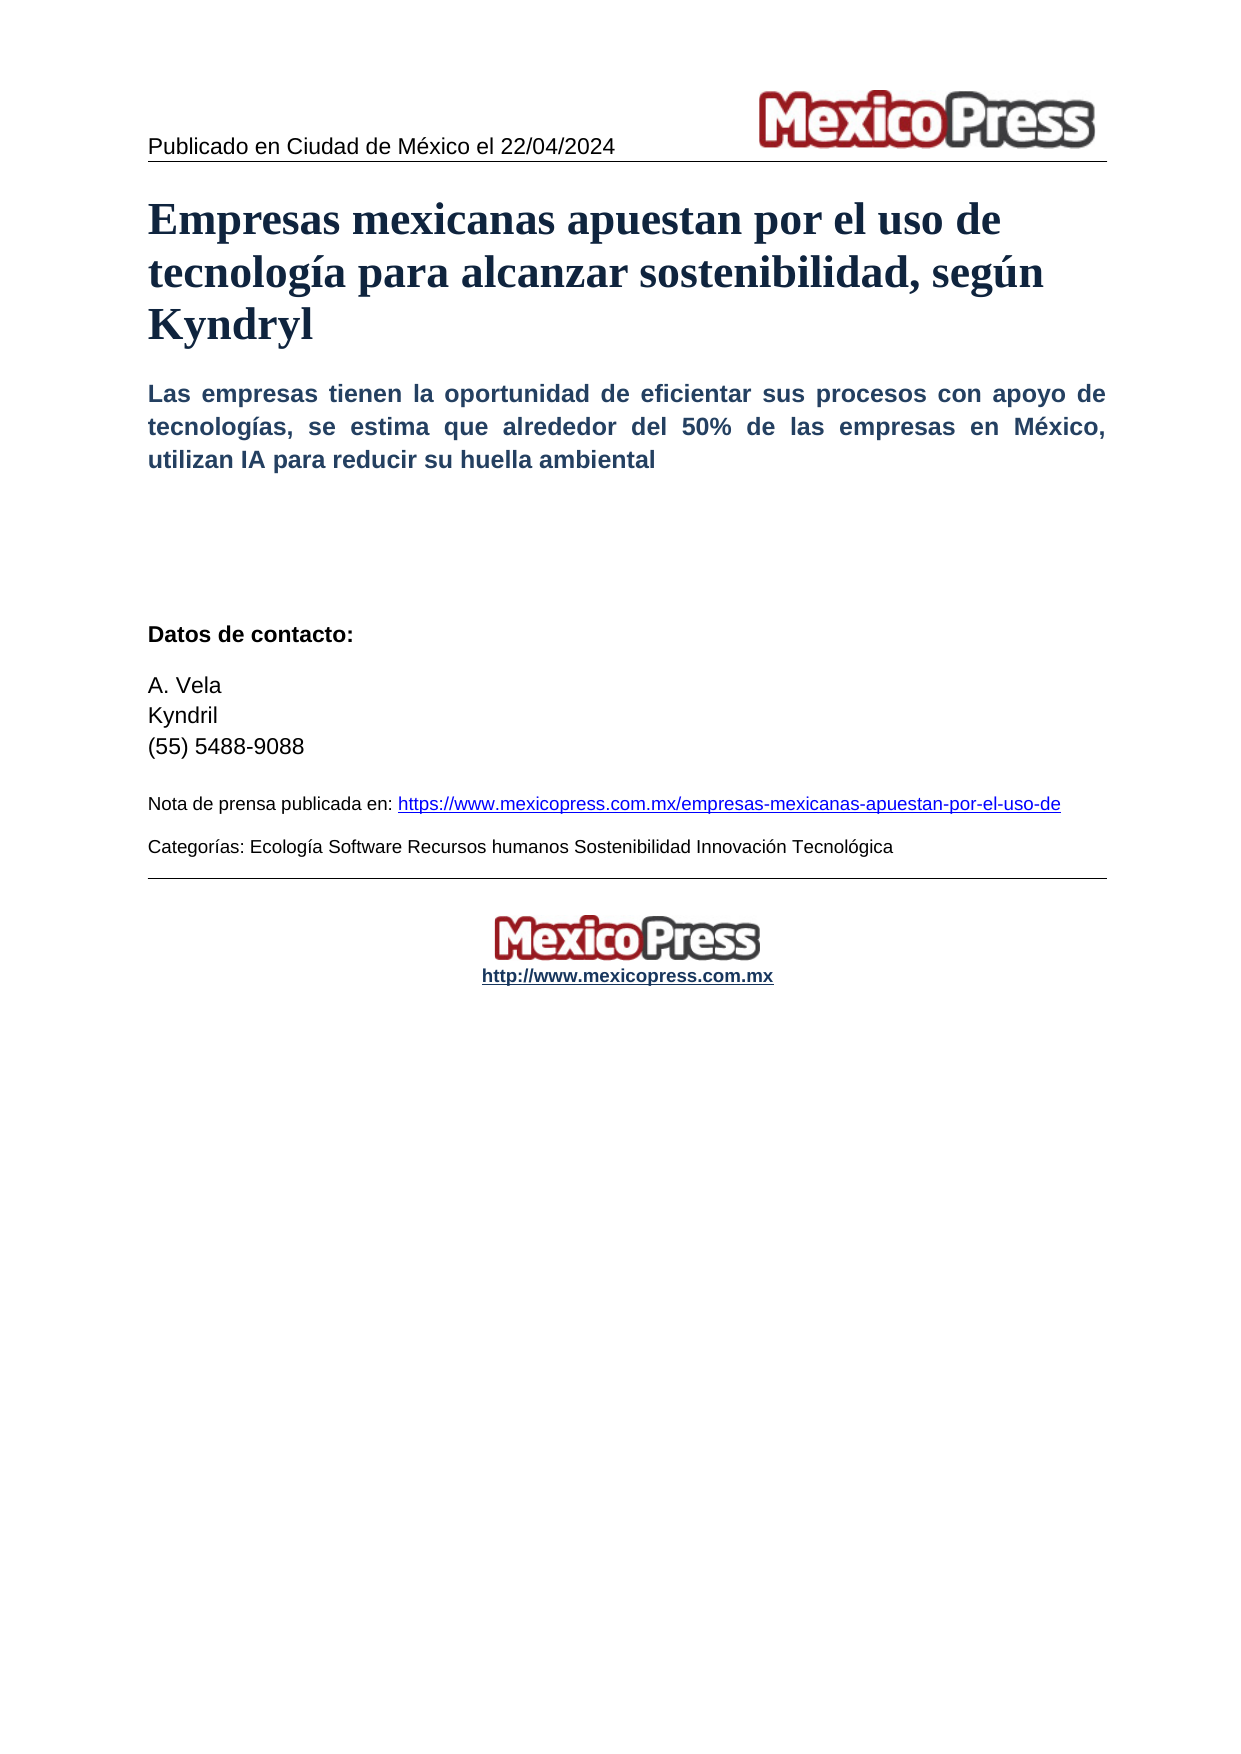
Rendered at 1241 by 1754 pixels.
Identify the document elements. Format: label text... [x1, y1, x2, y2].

picture [494, 915, 760, 961]
text (55) 5488-9088 [148, 733, 1063, 759]
text A. Vela [148, 672, 1063, 698]
subtitle Empresas mexicanas apuestan por el uso de tecnología para alcanzar sostenibilidad, según Kyndryl [148, 192, 1107, 350]
text http://www.mexicopress.com.mx [148, 965, 1107, 987]
picture [759, 90, 1096, 133]
text Categorías: Ecología Software Recursos humanos Sostenibilidad Innovación Tecnológica [148, 835, 1107, 857]
subtitle Las empresas tienen la oportunidad de eficientar sus procesos con apoyo de tecnologías, se estima que alrededor del 50% de las empresas en México, utilizan IA para reducir su huella ambiental [148, 379, 1107, 474]
text Nota de prensa publicada en: https://www.mexicopress.com.mx/empresas-mexicanas-apuestan-por-el-uso-de [148, 793, 1107, 814]
text Kyndril [148, 702, 1063, 729]
text Publicado en Ciudad de México el 22/04/2024 [148, 133, 1107, 161]
text Datos de contacto: [148, 621, 1107, 647]
